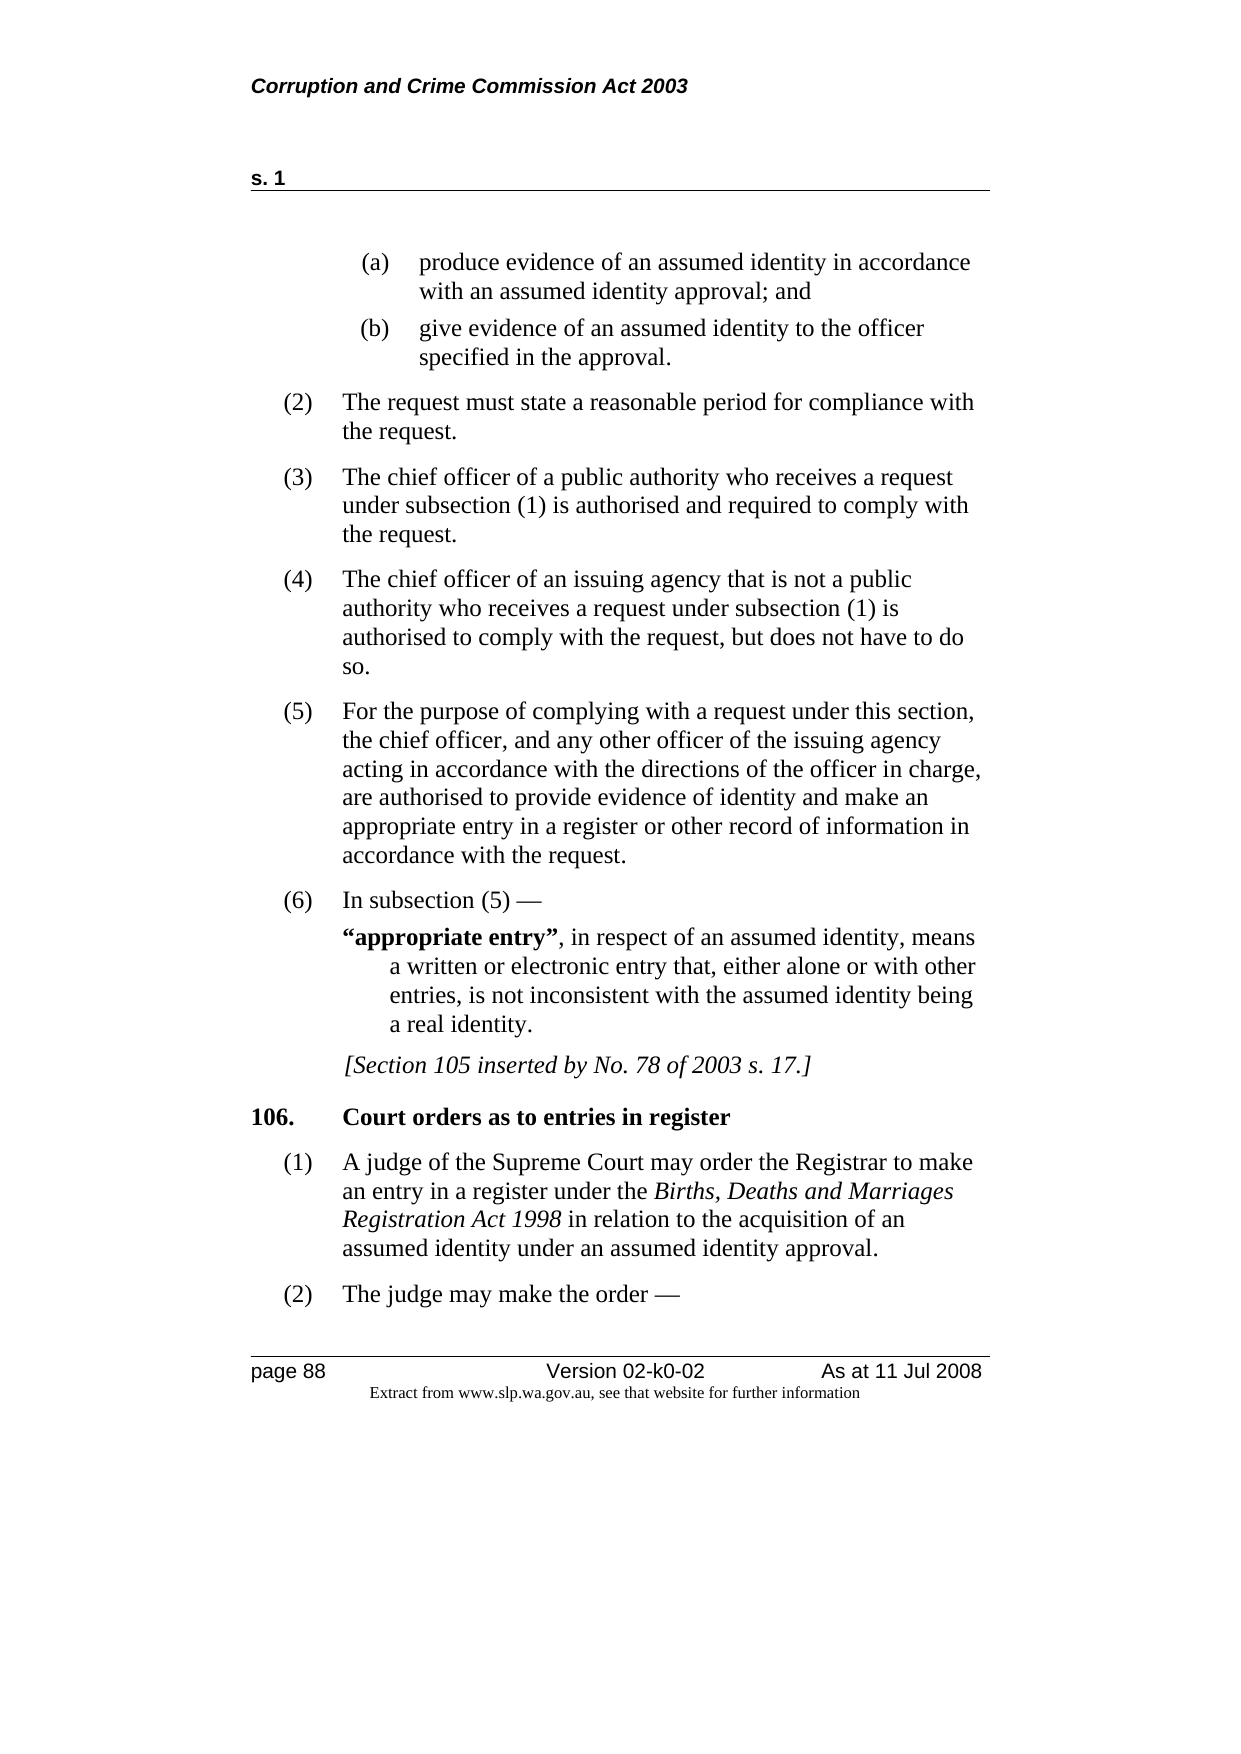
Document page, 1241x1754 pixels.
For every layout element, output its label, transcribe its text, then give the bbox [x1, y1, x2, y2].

text (3) The chief officer of a public authority who receives a request under subsection (1) is authorised and required to comply with the request. [251, 462, 990, 548]
text (6) In subsection (5) — [251, 885, 990, 914]
text (4) The chief officer of an issuing agency that is not a public authority who receives a request under subsection (1) is authorised to comply with the request, but does not have to do so. [251, 564, 990, 679]
text “appropriate entry”, in respect of an assumed identity, means a written or electronic entry that, either alone or with other entries, is not inconsistent with the assumed identity being a real identity. [251, 922, 990, 1037]
text (1) A judge of the Supreme Court may order the Registrar to make an entry in a register under the Births, Deaths and Marriages Registration Act 1998 in relation to the acquisition of an assumed identity under an assumed identity approval. [251, 1147, 990, 1262]
text (2) The judge may make the order — [251, 1279, 990, 1307]
text (5) For the purpose of complying with a request under this section, the chief officer, and any other officer of the issuing agency acting in accordance with the directions of the officer in charge, are authorised to provide evidence of identity and make an appropriate entry in a register or other record of information in accordance with the request. [251, 696, 990, 869]
subtitle 106. Court orders as to entries in register [251, 1102, 990, 1130]
text (b) give evidence of an assumed identity to the officer specified in the approval. [251, 313, 990, 371]
text (a) produce evidence of an assumed identity in accordance with an assumed identity approval; and [251, 247, 990, 305]
text (2) The request must state a reasonable period for compliance with the request. [251, 387, 990, 445]
text [Section 105 inserted by No. 78 of 2003 s. 17.] [251, 1050, 990, 1079]
